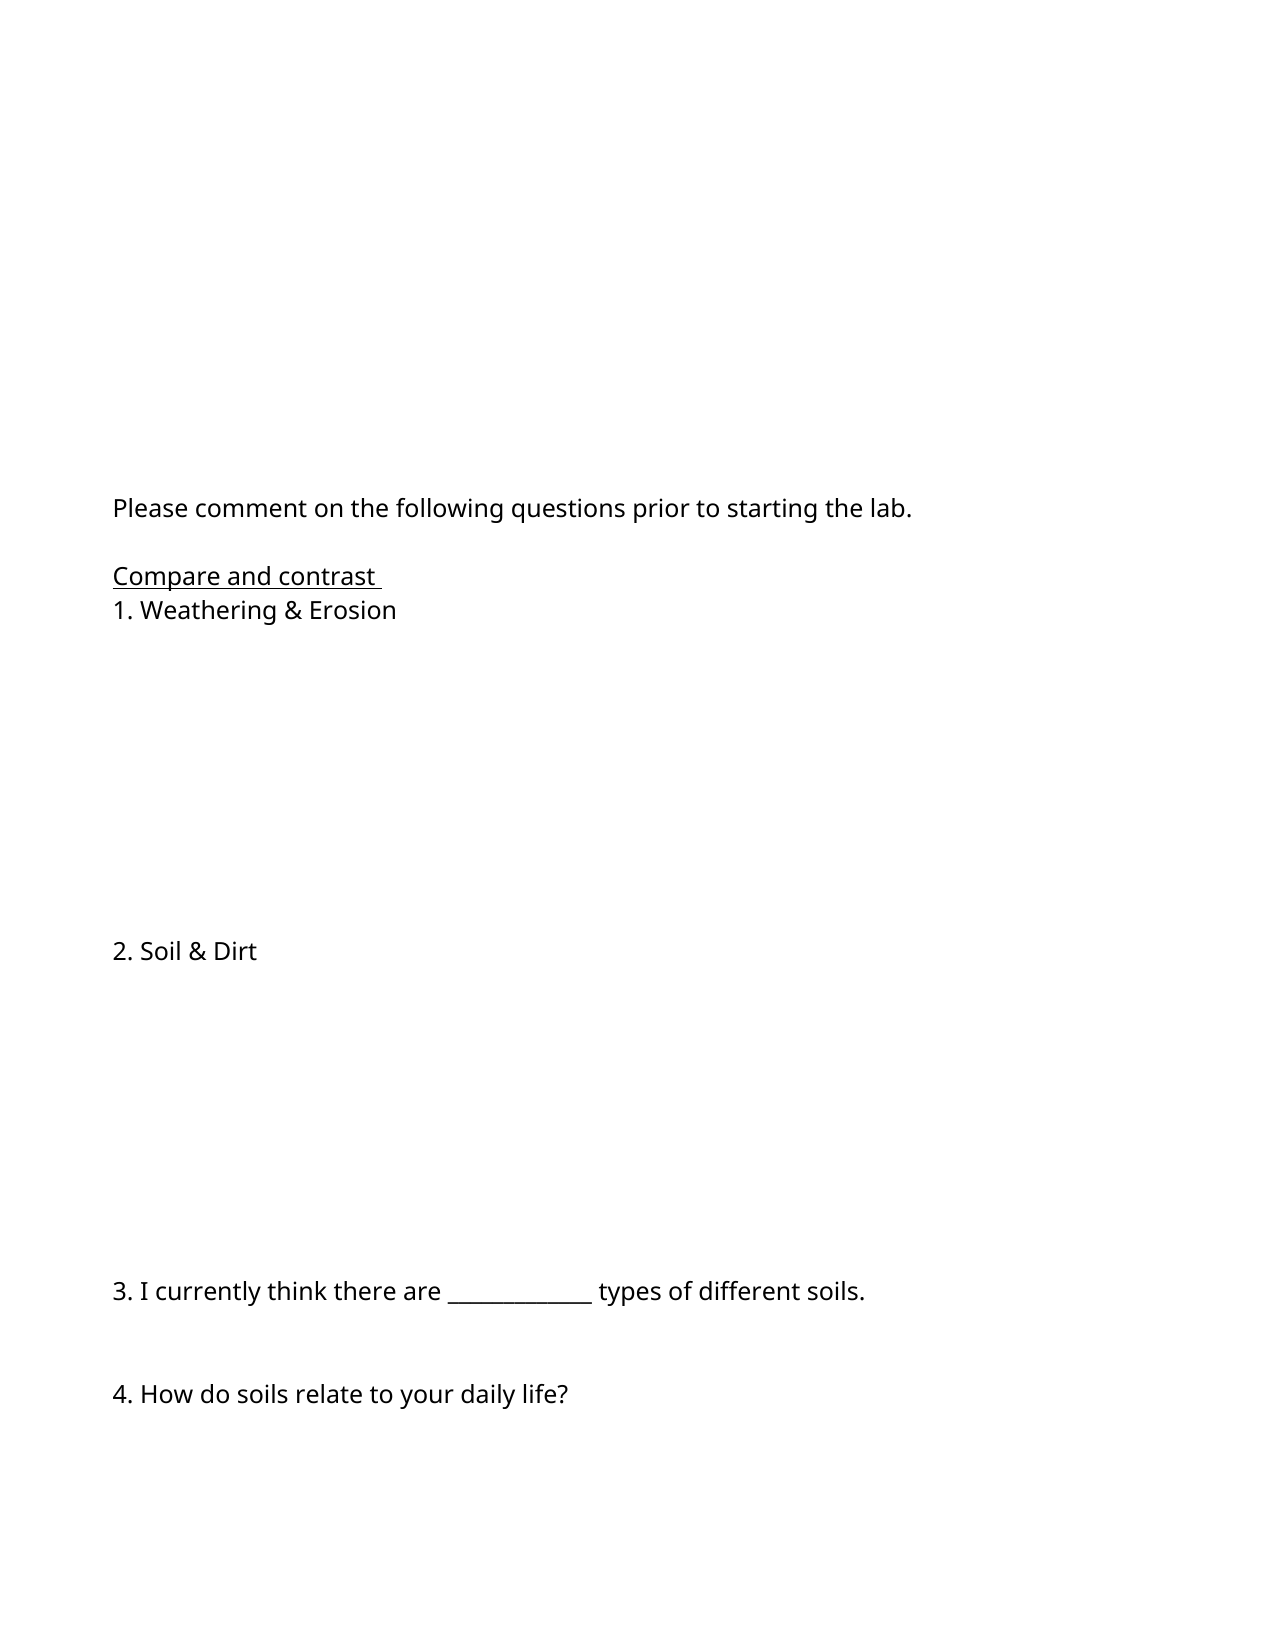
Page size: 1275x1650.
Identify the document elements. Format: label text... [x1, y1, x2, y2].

text 4. How do soils relate to your daily life? [112, 1376, 1162, 1410]
text 2. Soil & Dirt [112, 933, 1162, 967]
text Please comment on the following questions prior to starting the lab. [112, 491, 1162, 525]
text Compare and contrast [112, 559, 1162, 593]
text 1. Weathering & Erosion [112, 593, 1162, 627]
text 3. I currently think there are _____________ types of different soils. [112, 1274, 1162, 1308]
